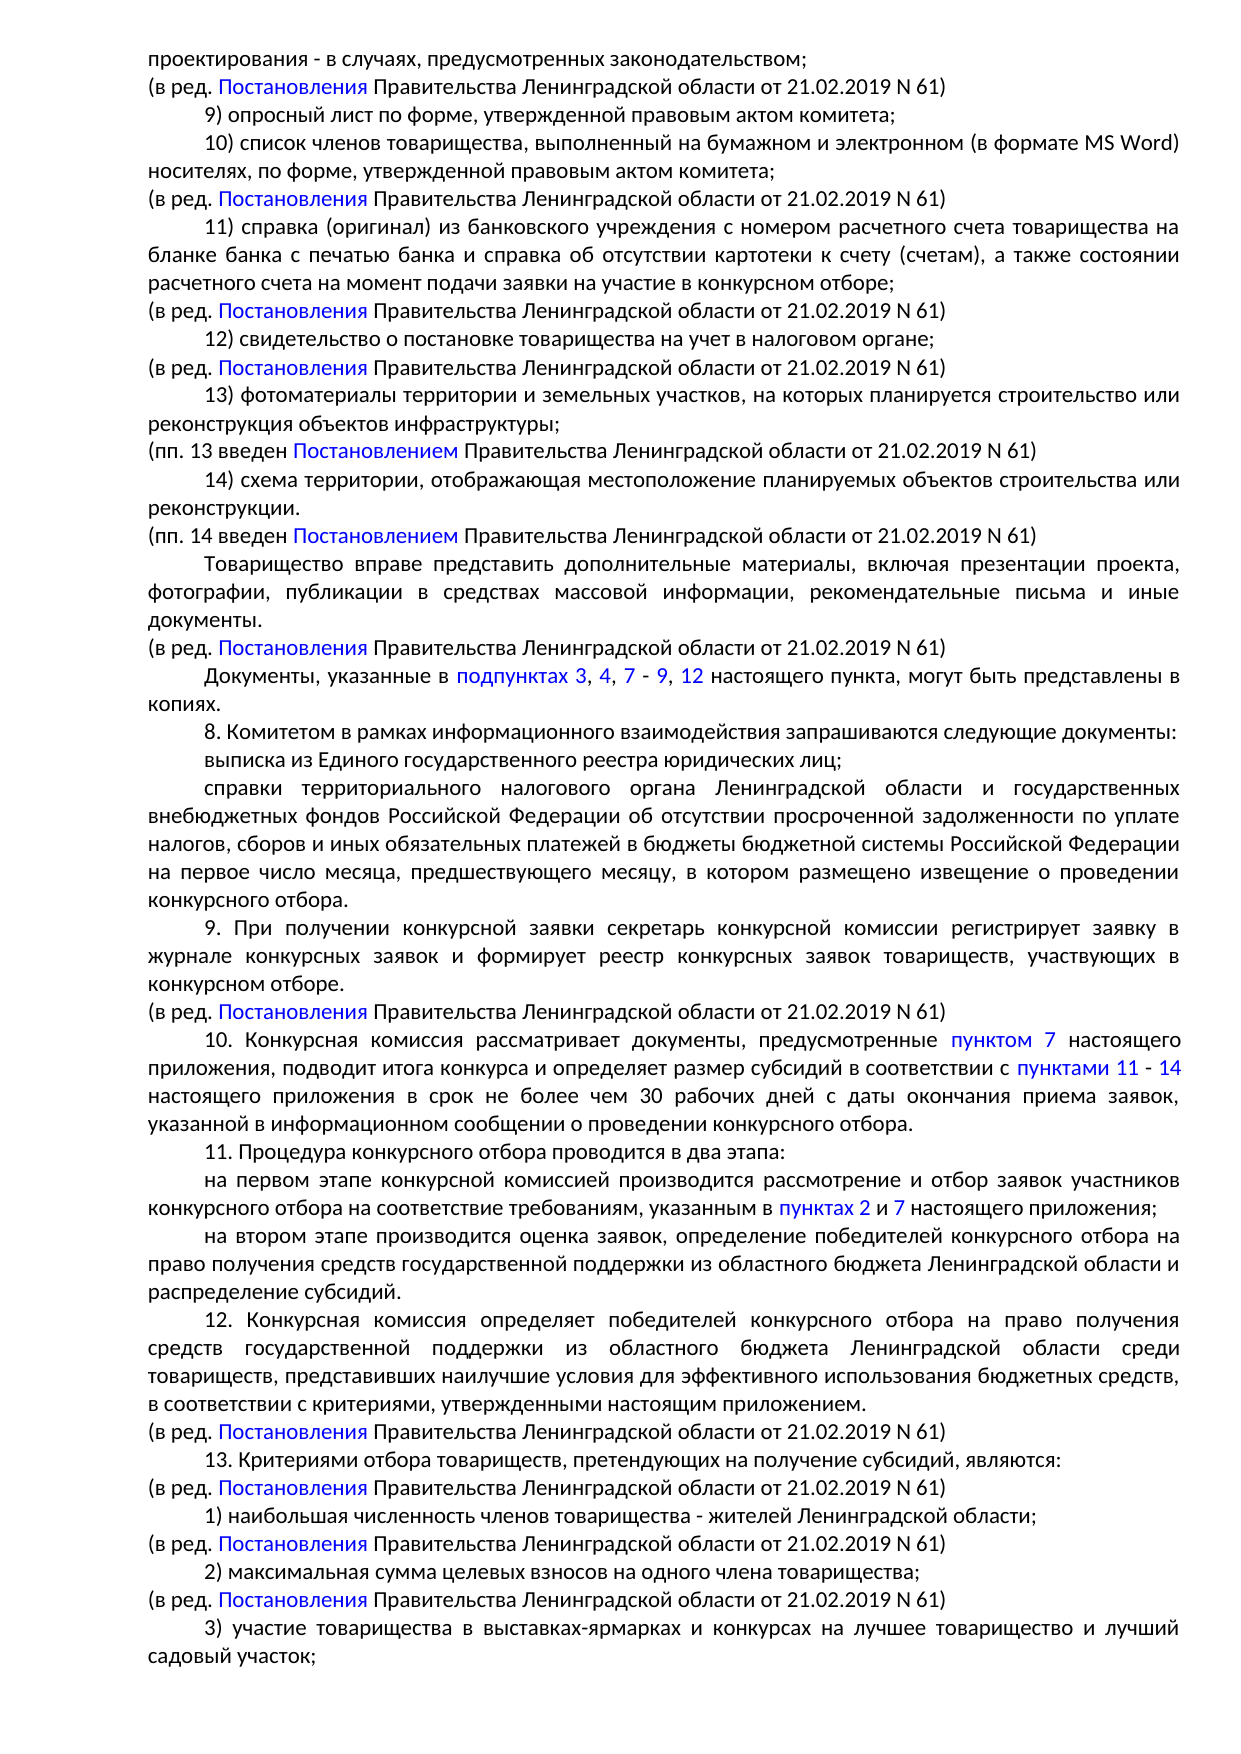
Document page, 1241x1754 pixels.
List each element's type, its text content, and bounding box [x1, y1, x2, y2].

text на втором этапе производится оценка заявок, определение победителей конкурсного отбора на право получения средств государственной поддержки из областного бюджета Ленинградской области и распределение субсидий. [148, 1221, 1181, 1305]
text справки территориального налогового органа Ленинградской области и государственных внебюджетных фондов Российской Федерации об отсутствии просроченной задолженности по уплате налогов, сборов и иных обязательных платежей в бюджеты бюджетной системы Российской Федерации на первое число месяца, предшествующего месяцу, в котором размещено извещение о проведении конкурсного отбора. [148, 773, 1181, 913]
text 12) свидетельство о постановке товарищества на учет в налоговом органе; [148, 324, 1181, 353]
text на первом этапе конкурсной комиссией производится рассмотрение и отбор заявок участников конкурсного отбора на соответствие требованиям, указанным в пунктах 2 и 7 настоящего приложения; [148, 1165, 1181, 1221]
text 11) справка (оригинал) из банковского учреждения с номером расчетного счета товарищества на бланке банка с печатью банка и справка об отсутствии картотеки к счету (счетам), а также состоянии расчетного счета на момент подачи заявки на участие в конкурсном отборе; [148, 212, 1181, 297]
text 9. При получении конкурсной заявки секретарь конкурсной комиссии регистрирует заявку в журнале конкурсных заявок и формирует реестр конкурсных заявок товариществ, участвующих в конкурсном отборе. [148, 913, 1181, 997]
text (в ред. Постановления Правительства Ленинградской области от 21.02.2019 N 61) [148, 997, 1181, 1025]
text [148, 1586, 1181, 1613]
text 9) опросный лист по форме, утвержденной правовым актом комитета; [148, 100, 1181, 128]
text (в ред. Постановления Правительства Ленинградской области от 21.02.2019 N 61) [148, 1473, 1181, 1501]
text (в ред. Постановления Правительства Ленинградской области от 21.02.2019 N 61) [148, 1529, 1181, 1557]
text (в ред. Постановления Правительства Ленинградской области от 21.02.2019 N 61) [148, 72, 1181, 100]
text 13. Критериями отбора товариществ, претендующих на получение субсидий, являются: [148, 1445, 1181, 1473]
text 11. Процедура конкурсного отбора проводится в два этапа: [148, 1137, 1181, 1165]
text выписка из Единого государственного реестра юридических лиц; [148, 745, 1181, 773]
text (в ред. Постановления Правительства Ленинградской области от 21.02.2019 N 61) [148, 633, 1181, 661]
text (пп. 13 введен Постановлением Правительства Ленинградской области от 21.02.2019 N 61) [148, 437, 1181, 465]
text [148, 44, 1181, 72]
text 1) наибольшая численность членов товарищества - жителей Ленинградской области; [148, 1501, 1181, 1529]
text (в ред. Постановления Правительства Ленинградской области от 21.02.2019 N 61) [148, 184, 1181, 212]
text 12. Конкурсная комиссия определяет победителей конкурсного отбора на право получения средств государственной поддержки из областного бюджета Ленинградской области среди товариществ, представивших наилучшие условия для эффективного использования бюджетных средств, в соответствии с критериями, утвержденными настоящим приложением. [148, 1305, 1181, 1417]
text (в ред. Постановления Правительства Ленинградской области от 21.02.2019 N 61) [148, 297, 1181, 324]
text 8. Комитетом в рамках информационного взаимодействия запрашиваются следующие документы: [148, 717, 1181, 745]
text 10) список членов товарищества, выполненный на бумажном и электронном (в формате MS Word) носителях, по форме, утвержденной правовым актом комитета; [148, 128, 1181, 184]
text 3) участие товарищества в выставках-ярмарках и конкурсах на лучшее товарищество и лучший садовый участок; [148, 1613, 1181, 1669]
text 13) фотоматериалы территории и земельных участков, на которых планируется строительство или реконструкция объектов инфраструктуры; [148, 381, 1181, 437]
text Документы, указанные в подпунктах 3, 4, 7 - 9, 12 настоящего пункта, могут быть представлены в копиях. [148, 661, 1181, 717]
text Товарищество вправе представить дополнительные материалы, включая презентации проекта, фотографии, публикации в средствах массовой информации, рекомендательные письма и иные документы. [148, 549, 1181, 633]
text (в ред. Постановления Правительства Ленинградской области от 21.02.2019 N 61) [148, 353, 1181, 381]
text 10. Конкурсная комиссия рассматривает документы, предусмотренные пунктом 7 настоящего приложения, подводит итога конкурса и определяет размер субсидий в соответствии с пунктами 11 - 14 настоящего приложения в срок не более чем 30 рабочих дней с даты окончания приема заявок, указанной в информационном сообщении о проведении конкурсного отбора. [148, 1025, 1181, 1137]
text (в ред. Постановления Правительства Ленинградской области от 21.02.2019 N 61) [148, 1417, 1181, 1445]
text (пп. 14 введен Постановлением Правительства Ленинградской области от 21.02.2019 N 61) [148, 521, 1181, 549]
text 2) максимальная сумма целевых взносов на одного члена товарищества; [148, 1557, 1181, 1586]
text 14) схема территории, отображающая местоположение планируемых объектов строительства или реконструкции. [148, 465, 1181, 521]
